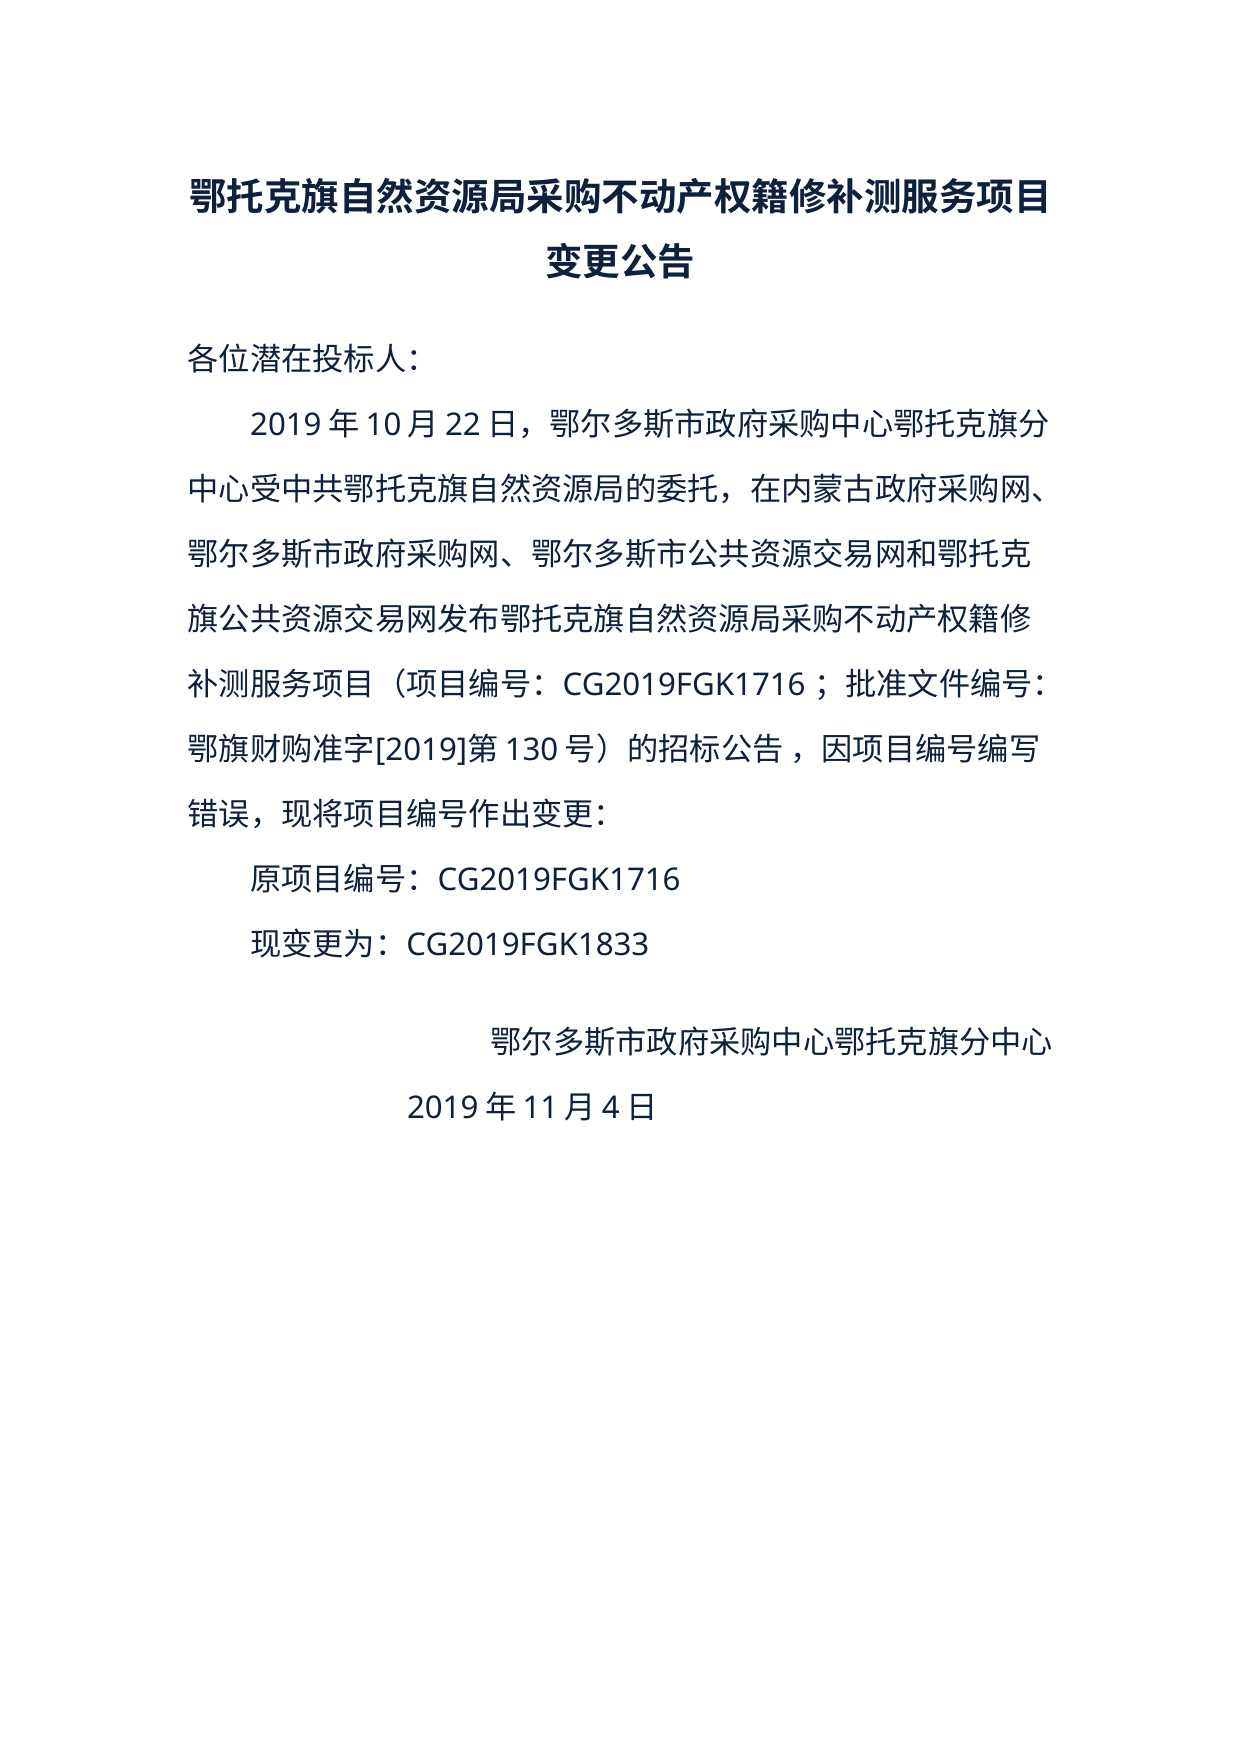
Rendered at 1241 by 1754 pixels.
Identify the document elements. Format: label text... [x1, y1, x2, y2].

text 现变更为：CG2019FGK1833 [187, 909, 1053, 974]
text 2019年10月22日，鄂尔多斯市政府采购中心鄂托克旗分中心受中共鄂托克旗自然资源局的委托，在内蒙古政府采购网、鄂尔多斯市政府采购网、鄂尔多斯市公共资源交易网和鄂托克旗公共资源交易网发布鄂托克旗自然资源局采购不动产权籍修补测服务项目（项目编号：CG2019FGK1716 ；批准文件编号：鄂旗财购准字[2019]第130号）的招标公告 ，因项目编号编写错误，现将项目编号作出变更： [187, 389, 1053, 844]
text 鄂托克旗自然资源局采购不动产权籍修补测服务项目变更公告 [187, 162, 1053, 292]
text 2019年11月4日 [187, 1072, 1053, 1137]
text 各位潜在投标人： [187, 324, 1053, 389]
text 原项目编号：CG2019FGK1716 [187, 844, 1053, 909]
text 鄂尔多斯市政府采购中心鄂托克旗分中心 [187, 1007, 1053, 1072]
